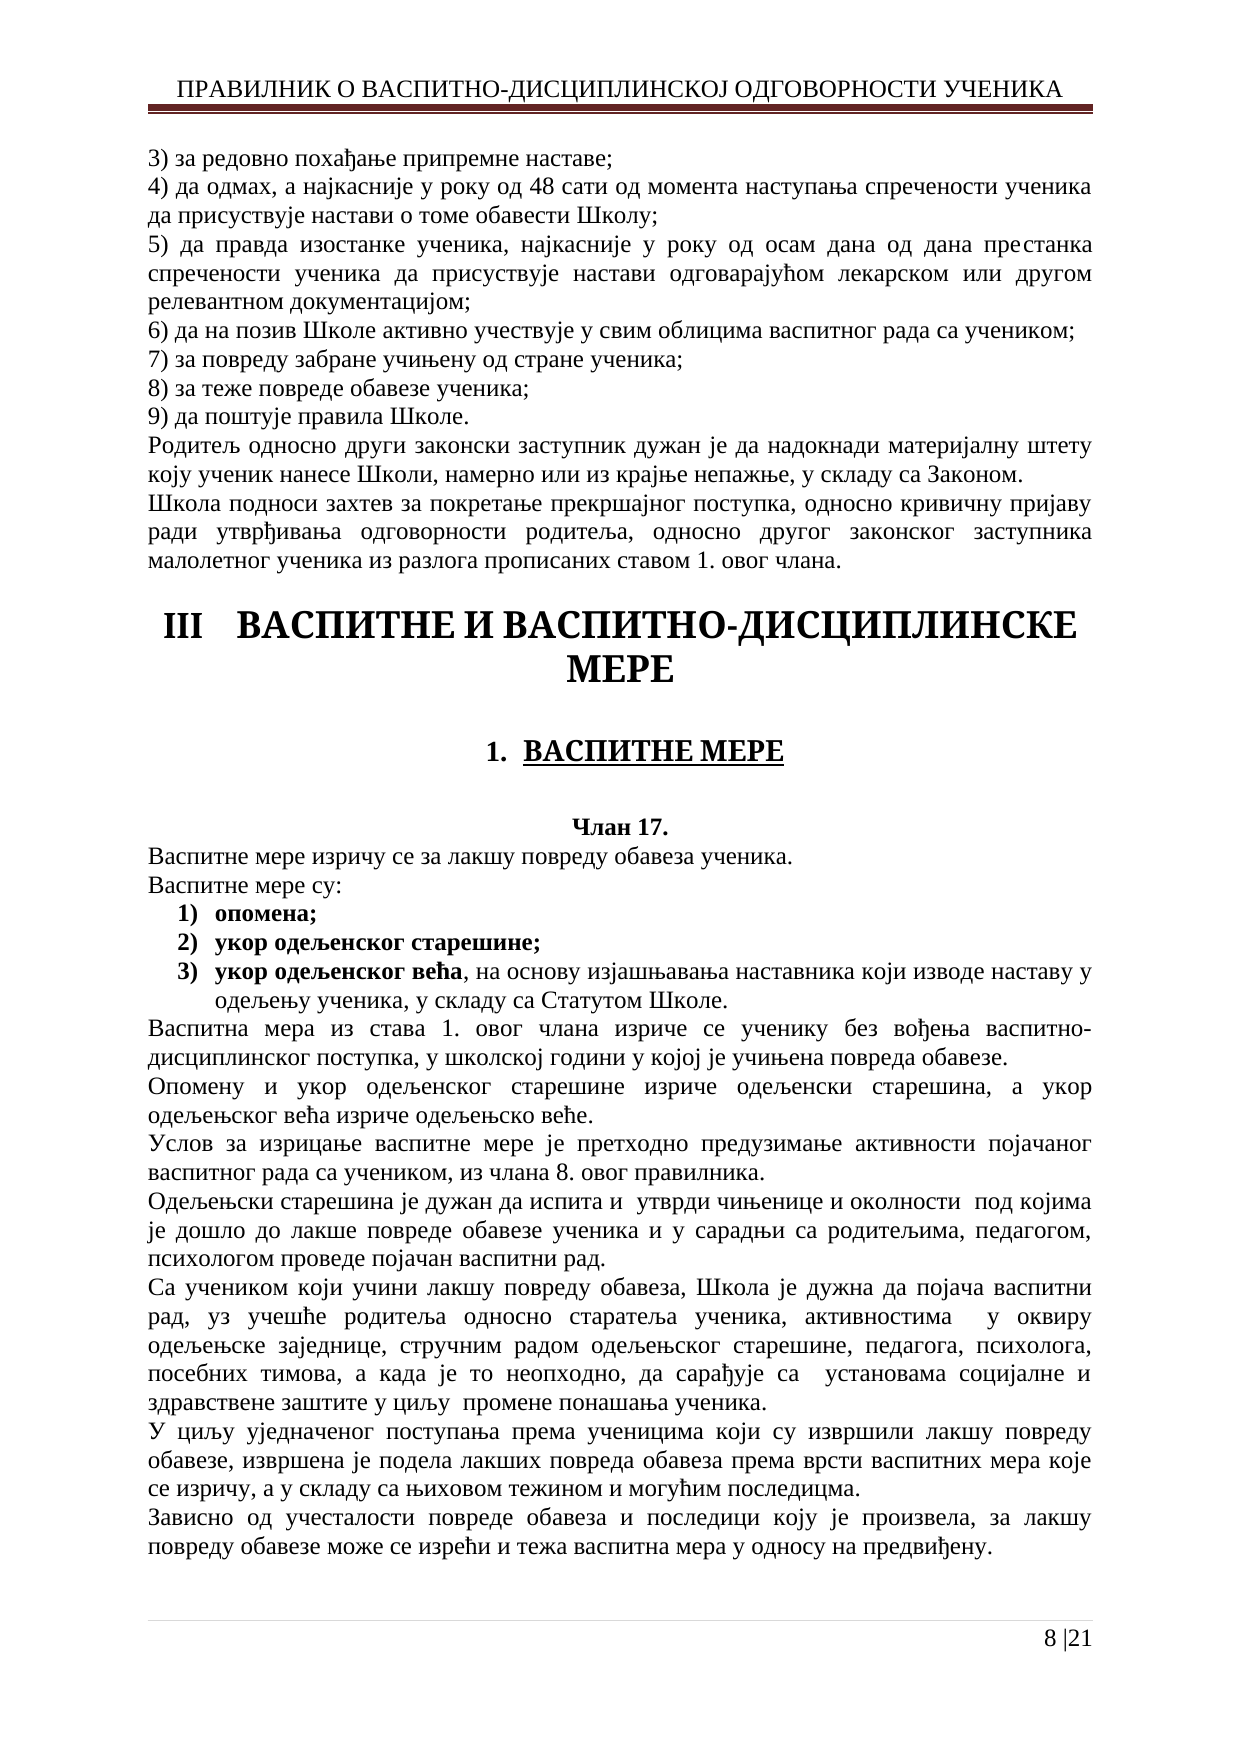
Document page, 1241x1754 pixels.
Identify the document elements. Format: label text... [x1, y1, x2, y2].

text Зависно од учесталости повреде обавеза и последици коју је произвела, за лакшу повреду обавезе може се изрећи и тежа васпитна мера у односу на предвиђену. [148, 1502, 1093, 1560]
text 7) за повреду забране учињену од стране ученика; [148, 344, 1093, 373]
text Услов за изрицање васпитне мере је претходно предузимање активности појачаног васпитног рада са учеником, из члана 8. овог правилника. [148, 1128, 1093, 1186]
text Са учеником који учини лакшу повреду обавеза, Школа је дужна да појача васпитни рад, уз учешће родитеља односно старатеља ученика, активностима у оквиру одељењске заједнице, стручним радом одељењског старешине, педагога, психолога, посебних тимова, а када је то неопходно, да сарађује са установама социјалне и здравствене заштите у циљу промене понашања ученика. [148, 1272, 1093, 1416]
text У циљу уједначеног поступања према ученицима који су извршили лакшу повреду обавезе, извршена је подела лакших повреда обавеза према врсти васпитних мера које се изричу, а у складу са њиховом тежином и могућим последицма. [148, 1416, 1093, 1502]
text Васпитне мере изричу се за лакшу повреду обавеза ученика. [148, 841, 1093, 870]
text Одељењски старешина је дужан да испита и утврди чињенице и околности под којима је дошло до лакше повреде обавезе ученика и у сарадњи са родитељима, педагогом, психологом проведе појачан васпитни рад. [148, 1186, 1093, 1272]
text Опомену и укор одељенског старешине изриче одељенски старешина, а укор одељењског већа изриче одељењско веће. [148, 1071, 1093, 1128]
text 9) да поштује правила Школе. [148, 401, 1093, 430]
text Родитељ односно други законски заступник дужан је да надокнади материјалну штету коју ученик нанесе Школи, намерно или из крајње непажње, у складу са Законом. [148, 430, 1093, 488]
text 3) за редовно похађање припремне наставе; [148, 143, 1093, 171]
text 8) за теже повреде обавезе ученика; [148, 373, 1093, 401]
list опомена; [177, 898, 1093, 927]
text Васпитне мере су: [148, 870, 1093, 898]
list ВАСПИТНЕ МЕРЕ [177, 734, 1093, 769]
text 5) да правда изостанке ученика, најкасније у року од осам дана од дана престанка спречености ученика да присуствује настави одговарајућом лекарском или другом релевантном документацијом; [148, 229, 1093, 315]
text Школа подноси захтев за покретање прекршајног поступка, односно кривичну пријаву ради утврђивања одговорности родитеља, односно другог законског заступника малолетног ученика из разлога прописаних ставом 1. овог члана. [148, 488, 1093, 574]
text Члан 17. [148, 812, 1093, 841]
list укор одељенског старешине; [177, 927, 1093, 956]
text 4) да одмах, а најкасније у року од 48 сати од момента наступања спречености ученика да присуствује настави о томе обавести Школу; [148, 171, 1093, 229]
text 6) да на позив Школе активно учествује у свим облицима васпитног рада са учеником; [148, 315, 1093, 344]
text Васпитна мера из става 1. овог члана изриче се ученику без вођења васпитно-дисциплинског поступка, у школској години у којој је учињена повреда обавезе. [148, 1013, 1093, 1071]
list укор одељенског већа, на основу изјашњавања наставника који изводе наставу у одељењу ученика, у складу са Статутом Школе. [177, 956, 1093, 1013]
text III ВАСПИТНЕ И ВАСПИТНО-ДИСЦИПЛИНСКЕ МЕРЕ [148, 605, 1093, 691]
